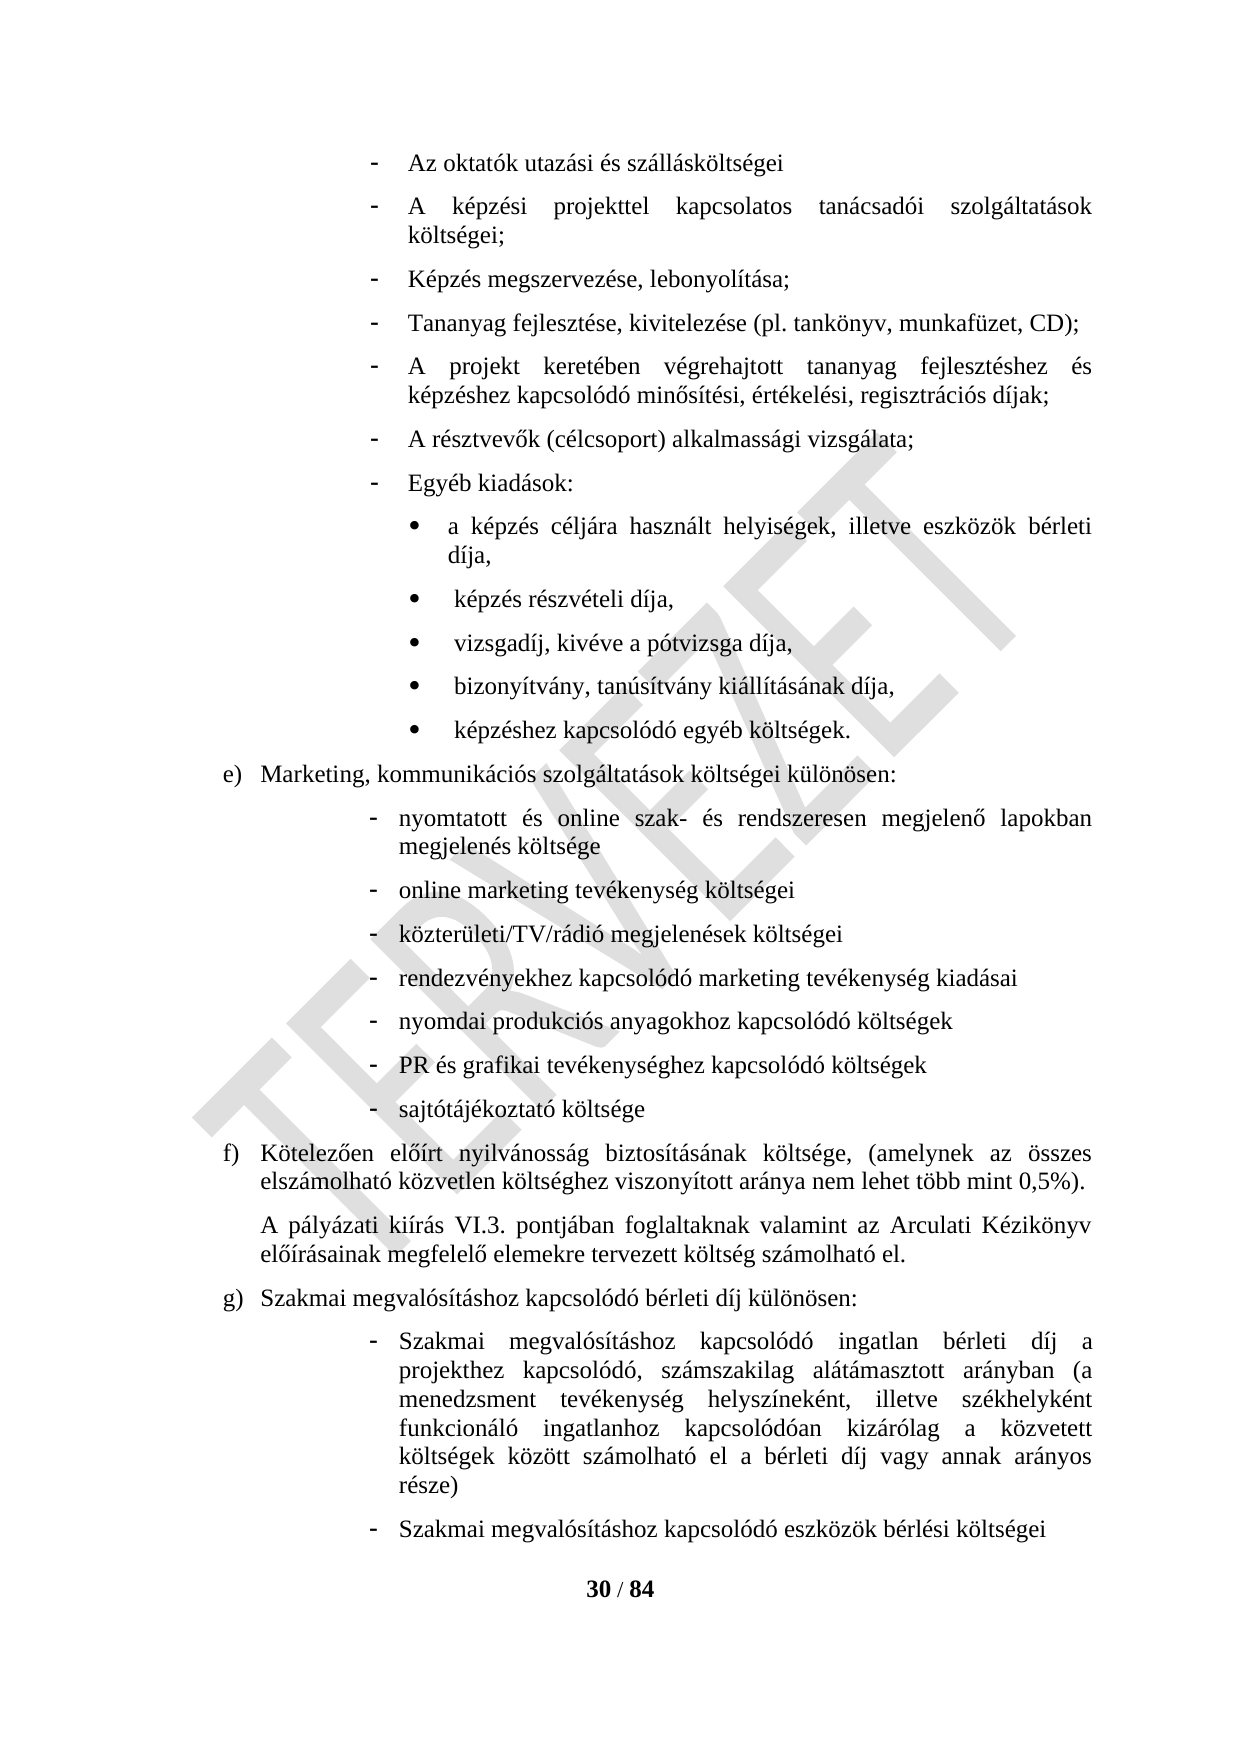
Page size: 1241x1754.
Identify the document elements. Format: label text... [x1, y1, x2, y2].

list A képzési projekttel kapcsolatos tanácsadói szolgáltatások költségei; [370, 191, 1093, 249]
list képzéshez kapcsolódó egyéb költségek. [410, 715, 1093, 744]
list rendezvényekhez kapcsolódó marketing tevékenység kiadásai [369, 963, 1093, 991]
list A résztvevők (célcsoport) alkalmassági vizsgálata; [370, 424, 1093, 453]
list PR és grafikai tevékenységhez kapcsolódó költségek [369, 1050, 1093, 1079]
list Az oktatók utazási és szállásköltségei [370, 148, 1093, 176]
list közterületi/TV/rádió megjelenések költségei [369, 919, 1093, 948]
list Szakmai megvalósításhoz kapcsolódó ingatlan bérleti díj a projekthez kapcsolódó, számszakilag alátámasztott arányban (a menedzsment tevékenység helyszíneként, illetve székhelyként funkcionáló ingatlanhoz kapcsolódóan kizárólag a közvetett költségek között számolható el a bérleti díj vagy annak arányos része) [369, 1326, 1093, 1499]
list Marketing, kommunikációs szolgáltatások költségei különösen: [223, 759, 1093, 788]
list online marketing tevékenység költségei [369, 875, 1093, 904]
text A pályázati kiírás VI.3. pontjában foglaltaknak valamint az Arculati Kézikönyv előírásainak megfelelő elemekre tervezett költség számolható el. [260, 1210, 1093, 1268]
list Képzés megszervezése, lebonyolítása; [370, 264, 1093, 293]
list bizonyítvány, tanúsítvány kiállításának díja, [410, 671, 1093, 700]
list Kötelezően előírt nyilvánosság biztosításának költsége, (amelynek az összes elszámolható közvetlen költséghez viszonyított aránya nem lehet több mint 0,5%). [223, 1138, 1093, 1195]
list A projekt keretében végrehajtott tananyag fejlesztéshez és képzéshez kapcsolódó minősítési, értékelési, regisztrációs díjak; [370, 351, 1093, 409]
list nyomtatott és online szak- és rendszeresen megjelenő lapokban megjelenés költsége [369, 803, 1093, 860]
list képzés részvételi díja, [410, 584, 1093, 613]
list sajtótájékoztató költsége [369, 1094, 1093, 1123]
list vizsgadíj, kivéve a pótvizsga díja, [410, 628, 1093, 656]
list Tananyag fejlesztése, kivitelezése (pl. tankönyv, munkafüzet, CD); [370, 308, 1093, 336]
list Egyéb kiadások: [370, 468, 1093, 496]
list Szakmai megvalósításhoz kapcsolódó bérleti díj különösen: [223, 1283, 1093, 1311]
list a képzés céljára használt helyiségek, illetve eszközök bérleti díja, [410, 511, 1093, 569]
list nyomdai produkciós anyagokhoz kapcsolódó költségek [369, 1006, 1093, 1035]
list Szakmai megvalósításhoz kapcsolódó eszközök bérlési költségei [369, 1514, 1093, 1543]
